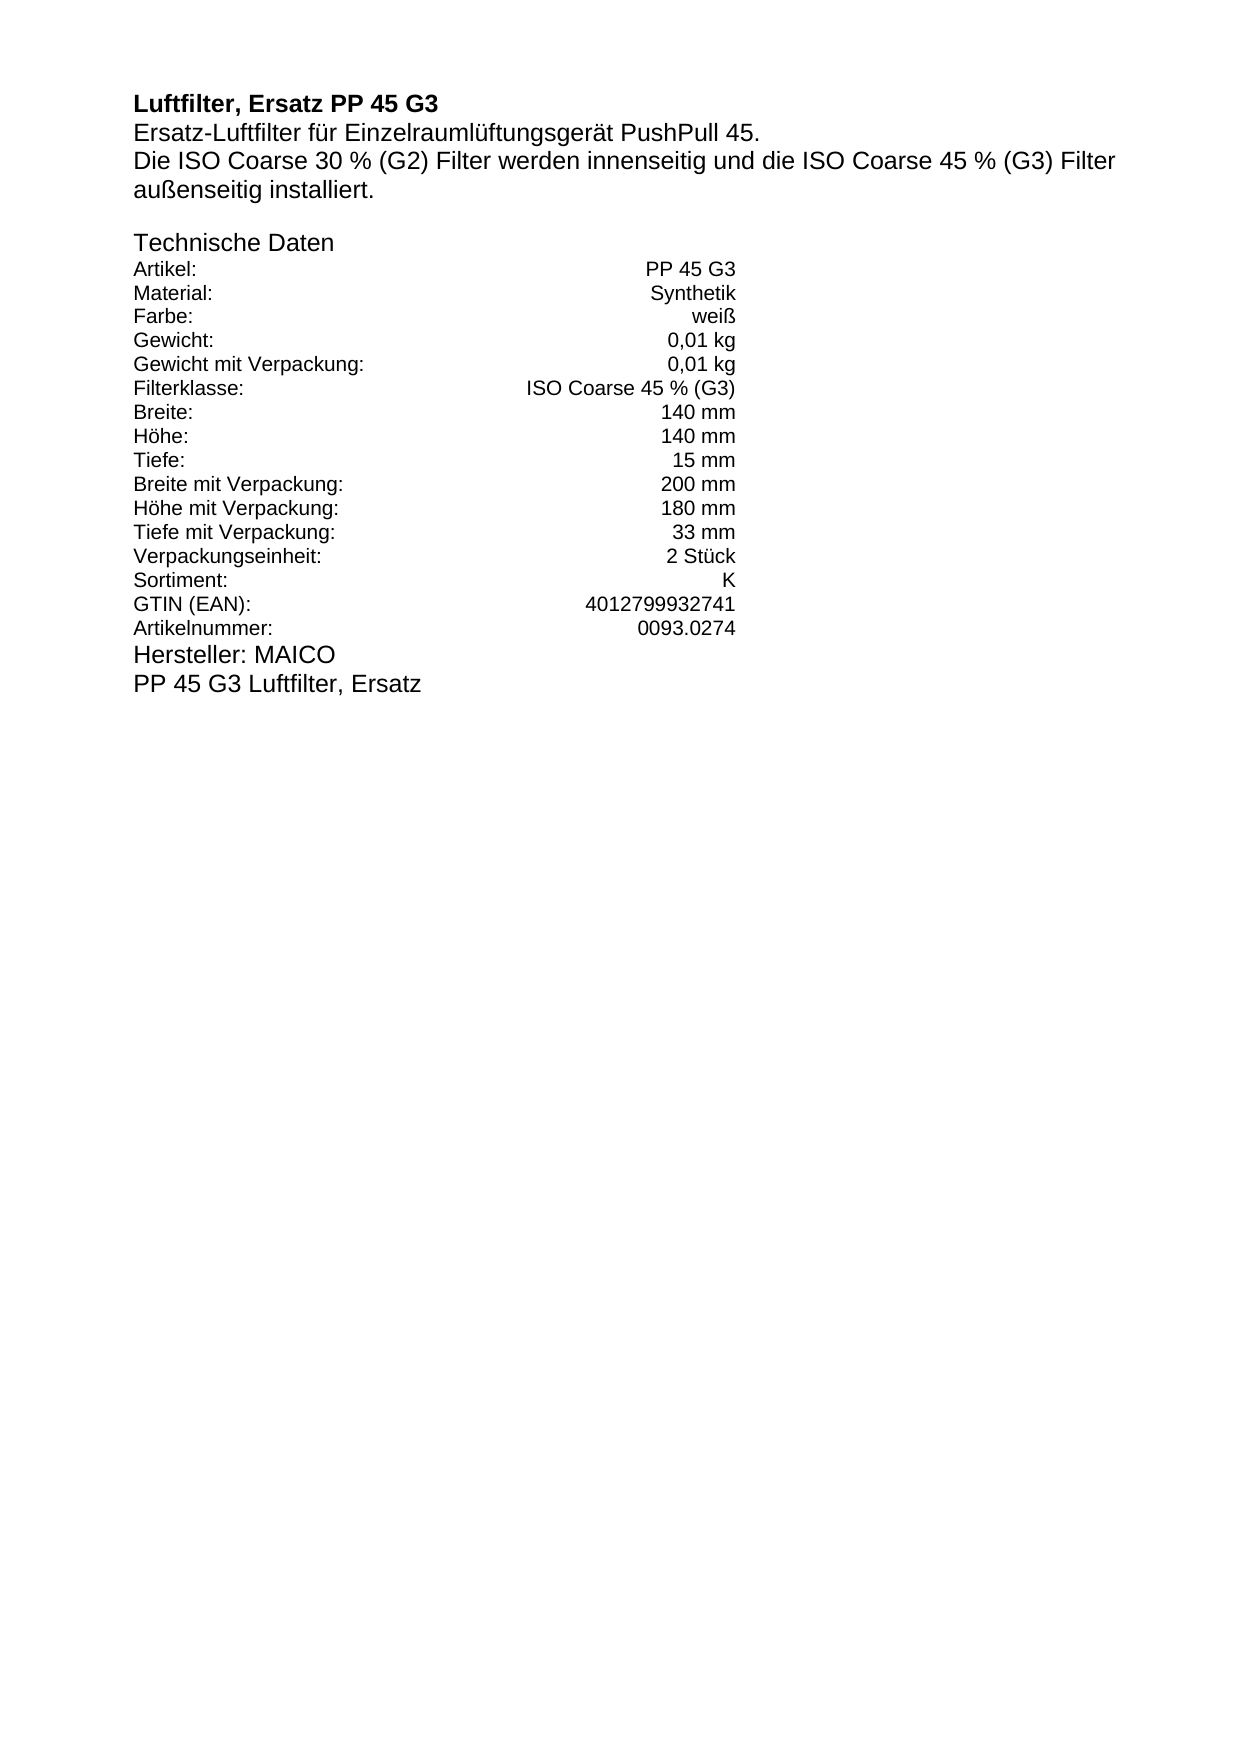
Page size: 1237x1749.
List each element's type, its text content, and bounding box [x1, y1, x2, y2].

table_cell 33 mm [434, 520, 747, 544]
table_cell Sortiment: [122, 568, 434, 592]
table_cell K [434, 568, 747, 592]
table_cell 180 mm [434, 496, 747, 520]
table_cell Farbe: [122, 304, 434, 328]
table_cell Artikelnummer: [122, 616, 434, 640]
table_cell 0093.0274 [434, 616, 747, 640]
table_cell Tiefe mit Verpackung: [122, 520, 434, 544]
table_cell Höhe: [122, 424, 434, 448]
text Ersatz-Luftfilter für Einzelraumlüftungsgerät PushPull 45. [133, 117, 1148, 146]
table_cell Breite mit Verpackung: [122, 472, 434, 496]
table_cell 140 mm [434, 424, 747, 448]
text Technische Daten [133, 228, 1148, 256]
text Hersteller: MAICO [133, 640, 1148, 668]
table_cell 2 Stück [434, 544, 747, 568]
table_cell GTIN (EAN): [122, 592, 434, 616]
text Die ISO Coarse 30 % (G2) Filter werden innenseitig und die ISO Coarse 45 % (G3) Filter außenseitig installiert. [133, 146, 1148, 204]
table_cell 0,01 kg [434, 352, 747, 376]
table_cell Breite: [122, 400, 434, 424]
table_cell weiß [434, 304, 747, 328]
text PP 45 G3 Luftfilter, Ersatz [133, 668, 1148, 697]
table_cell Material: [122, 280, 434, 304]
table_header PP 45 G3 [434, 256, 747, 280]
table_cell Verpackungseinheit: [122, 544, 434, 568]
table_cell 15 mm [434, 448, 747, 472]
table_cell 200 mm [434, 472, 747, 496]
table_cell Synthetik [434, 280, 747, 304]
table_cell 0,01 kg [434, 328, 747, 352]
table_cell Gewicht mit Verpackung: [122, 352, 434, 376]
table_cell Höhe mit Verpackung: [122, 496, 434, 520]
table_cell ISO Coarse 45 % (G3) [434, 376, 747, 400]
table_cell 140 mm [434, 400, 747, 424]
text Luftfilter, Ersatz PP 45 G3 [133, 89, 1148, 117]
table_cell Filterklasse: [122, 376, 434, 400]
table_cell Tiefe: [122, 448, 434, 472]
table_cell Gewicht: [122, 328, 434, 352]
table_cell 4012799932741 [434, 592, 747, 616]
table_header Artikel: [122, 256, 434, 280]
